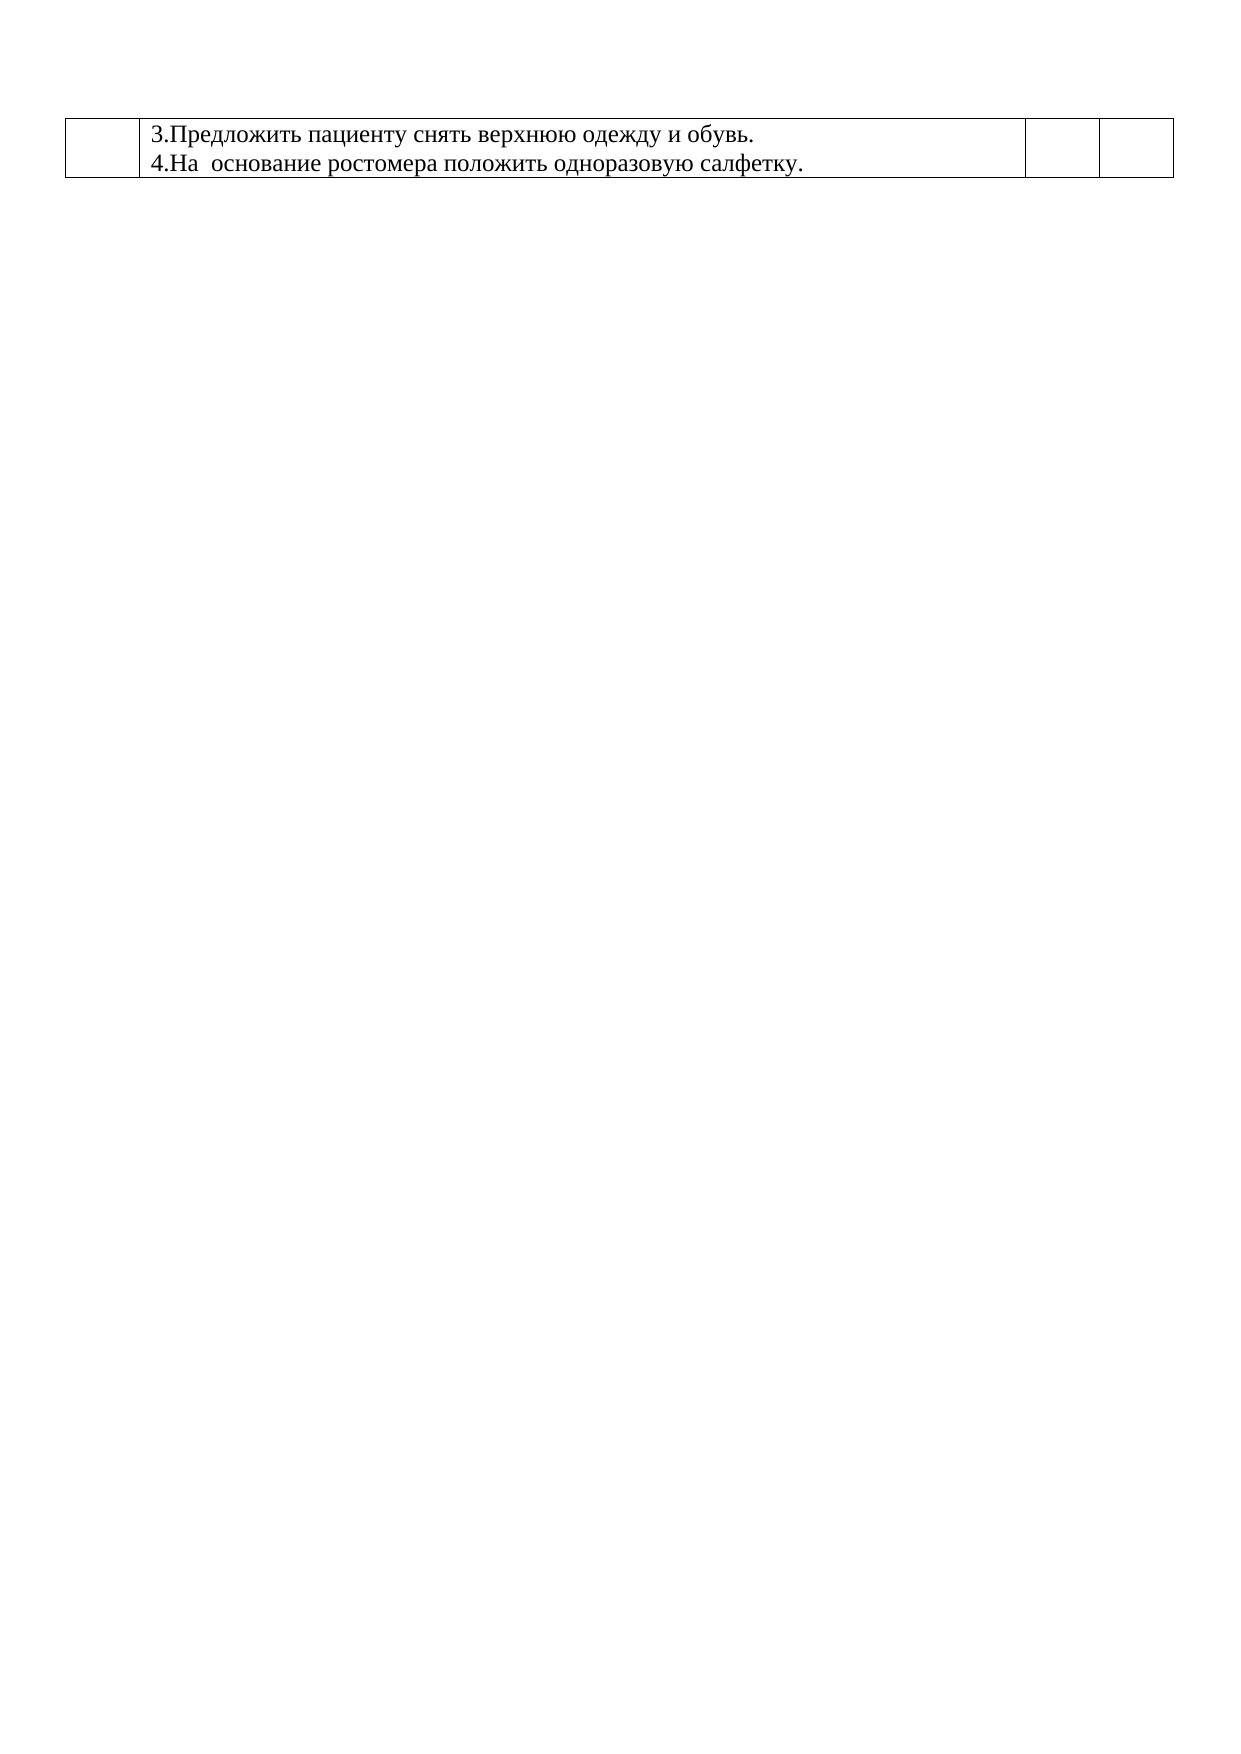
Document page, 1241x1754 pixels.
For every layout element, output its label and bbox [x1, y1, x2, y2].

table_cell [66, 119, 139, 177]
table_cell [1100, 119, 1173, 177]
table_cell [1026, 119, 1099, 177]
table_cell [140, 119, 1025, 177]
